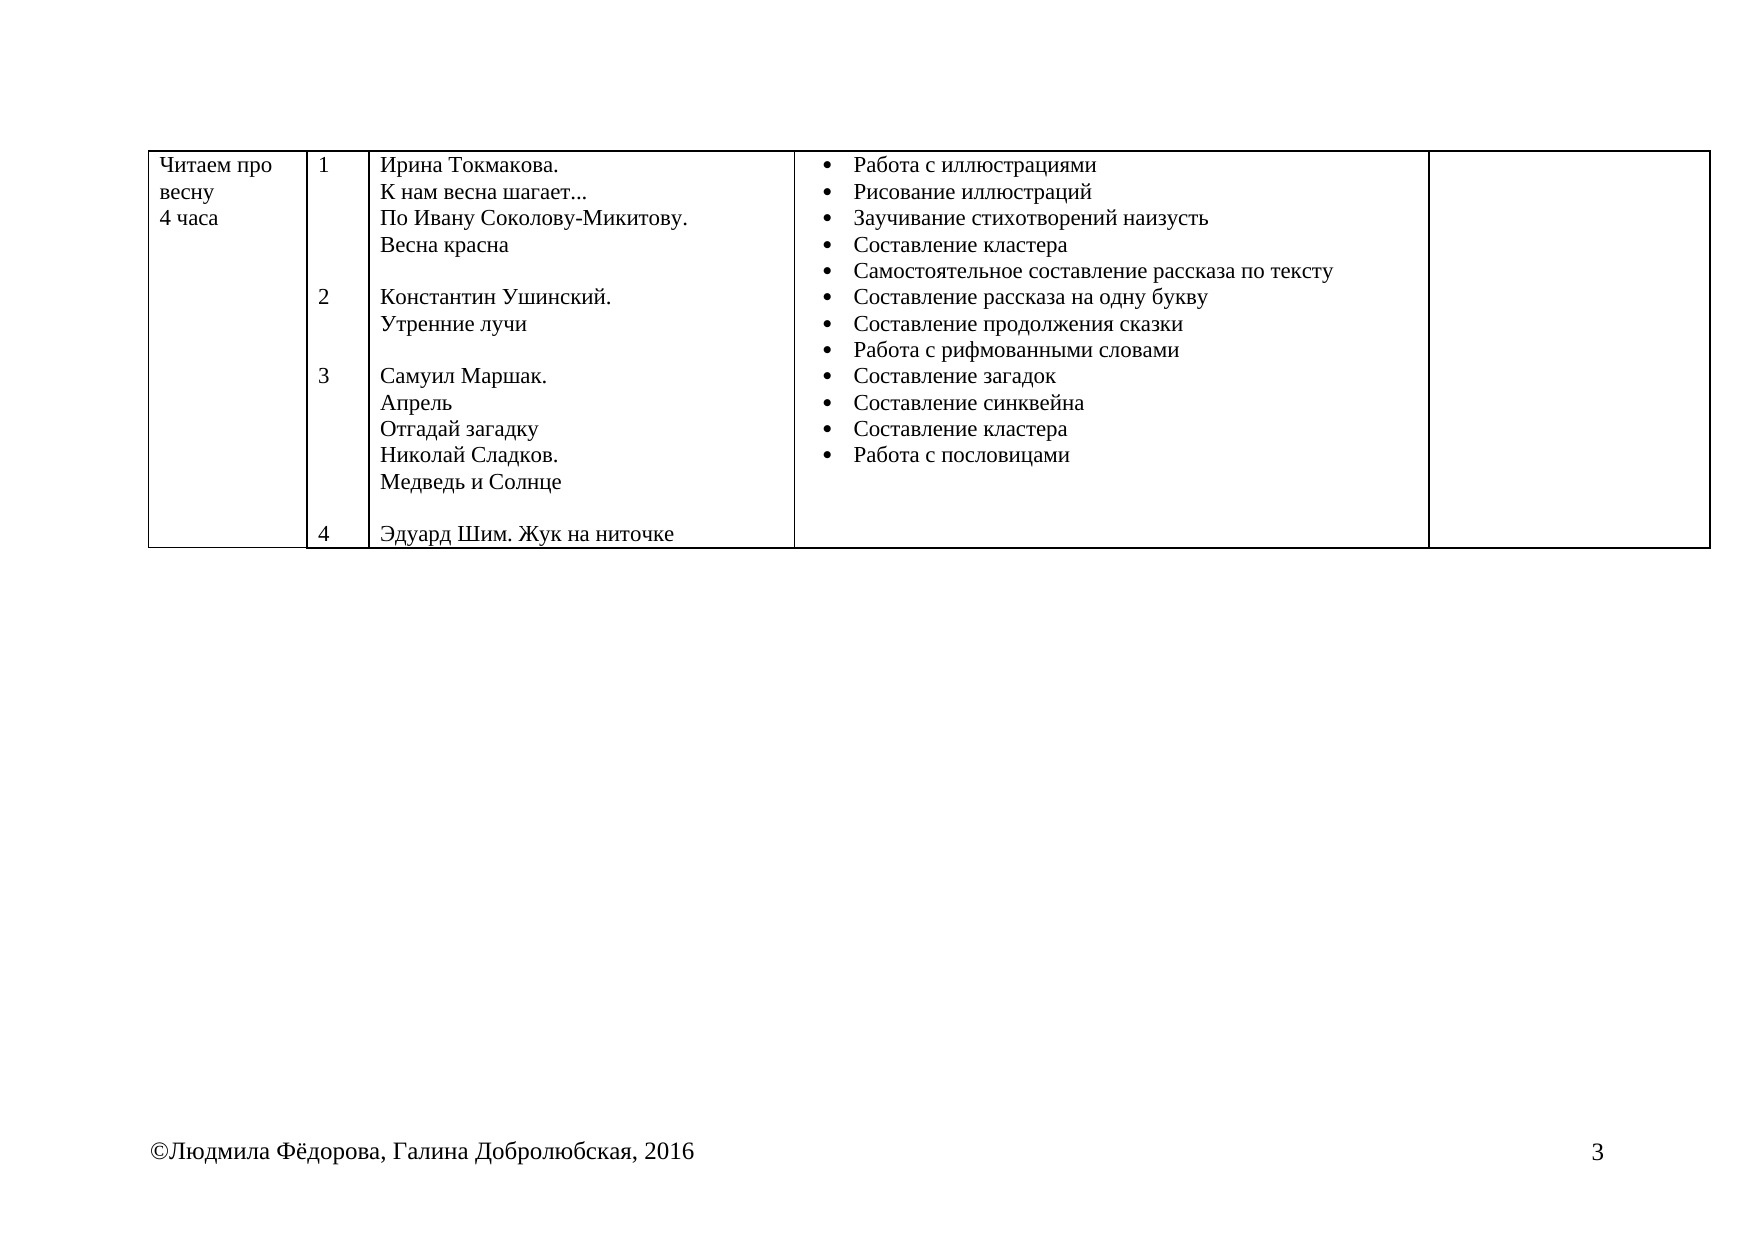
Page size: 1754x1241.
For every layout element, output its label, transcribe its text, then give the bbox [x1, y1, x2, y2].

table_cell Читаем про весну 4 часа [149, 152, 306, 547]
table_cell 1 2 3 4 [308, 152, 368, 547]
table_cell Работа с иллюстрациями Рисование иллюстраций Заучивание стихотворений наизусть Составление кластера Самостоятельное составление рассказа по тексту Составление рассказа на одну букву Составление продолжения сказки Работа с рифмованными словами Составление загадок Составление синквейна Составление кластера Работа с пословицами [795, 152, 1428, 547]
table_cell [1430, 152, 1709, 547]
table_cell Ирина Токмакова. К нам весна шагает... По Ивану Соколову-Микитову. Весна красна Константин Ушинский. Утренние лучи Самуил Маршак. Апрель Отгадай загадку Николай Сладков. Медведь и Солнце Эдуард Шим. Жук на ниточке [370, 152, 794, 547]
